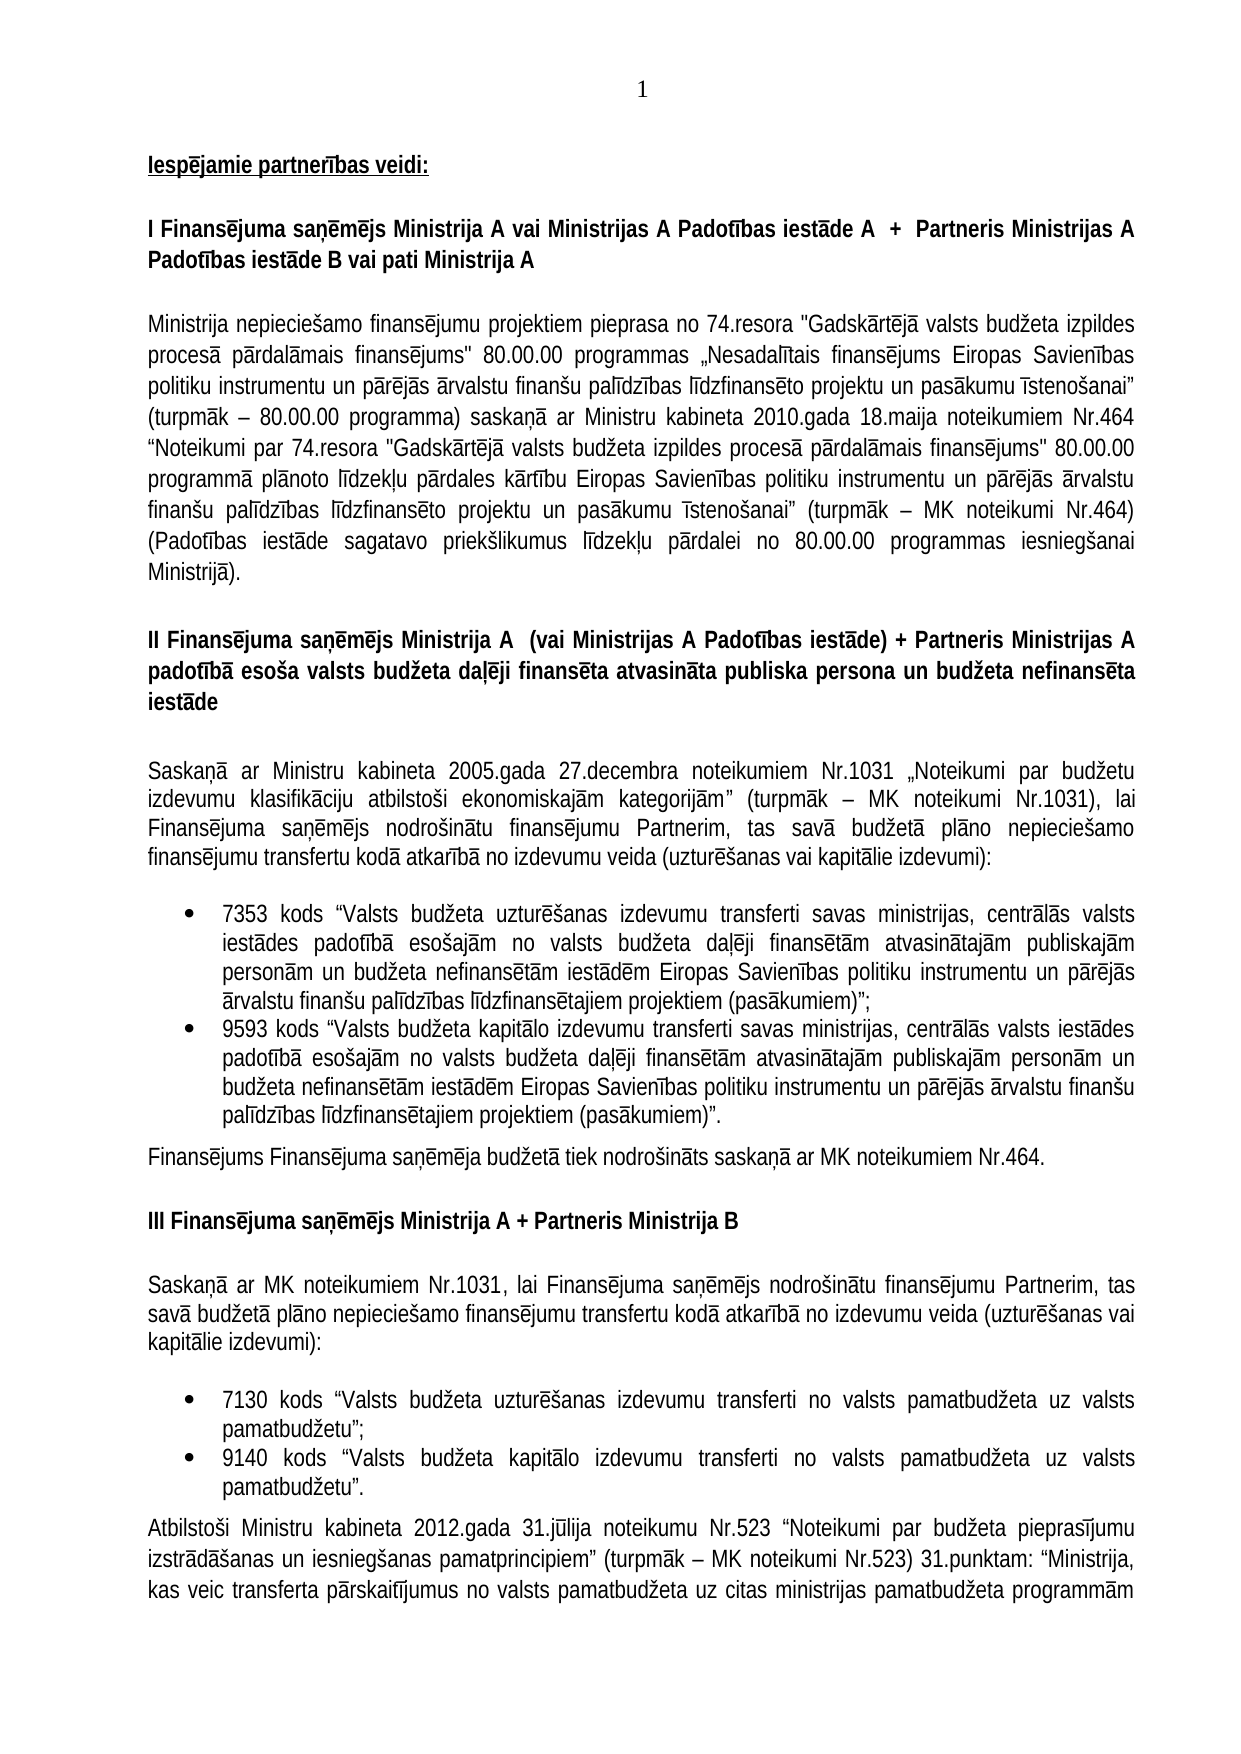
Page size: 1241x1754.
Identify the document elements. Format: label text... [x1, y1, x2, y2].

text II Finansējuma saņēmējs Ministrija A (vai Ministrijas A Padotības iestāde) + Partneris Ministrijas A padotībā esoša valsts budžeta daļēji finansēta atvasināta publiska persona un budžeta nefinansēta iestāde [148, 625, 1137, 716]
list 9140 kods “Valsts budžeta kapitālo izdevumu transferti no valsts pamatbudžeta uz valsts pamatbudžetu”. [185, 1443, 1137, 1500]
text I Finansējuma saņēmējs Ministrija A vai Ministrijas A Padotības iestāde A + Partneris Ministrijas A Padotības iestāde B vai pati Ministrija A [148, 214, 1137, 274]
list 7353 kods “Valsts budžeta uzturēšanas izdevumu transferti savas ministrijas, centrālās valsts iestādes padotībā esošajām no valsts budžeta daļēji finansētām atvasinātajām publiskajām personām un budžeta nefinansētām iestādēm Eiropas Savienības politiku instrumentu un pārējās ārvalstu finanšu palīdzības līdzfinansētajiem projektiem (pasākumiem)”; [185, 899, 1137, 1014]
text Iespējamie partnerības veidi: [148, 150, 1137, 179]
text Finansējums Finansējuma saņēmēja budžetā tiek nodrošināts saskaņā ar MK noteikumiem Nr.464. [148, 1142, 1137, 1170]
text Saskaņā ar Ministru kabineta 2005.gada 27.decembra noteikumiem Nr.1031 „Noteikumi par budžetu izdevumu klasifikāciju atbilstoši ekonomiskajām kategorijām” (turpmāk – MK noteikumi Nr.1031), lai Finansējuma saņēmējs nodrošinātu finansējumu Partnerim, tas savā budžetā plāno nepieciešamo finansējumu transfertu kodā atkarībā no izdevumu veida (uzturēšanas vai kapitālie izdevumi): [148, 756, 1137, 870]
text Ministrija nepieciešamo finansējumu projektiem pieprasa no 74.resora "Gadskārtējā valsts budžeta izpildes procesā pārdalāmais finansējums" 80.00.00 programmas „Nesadalītais finansējums Eiropas Savienības politiku instrumentu un pārējās ārvalstu finanšu palīdzības līdzfinansēto projektu un pasākumu īstenošanai” (turpmāk – 80.00.00 programma) saskaņā ar Ministru kabineta 2010.gada 18.maija noteikumiem Nr.464 “Noteikumi par 74.resora "Gadskārtējā valsts budžeta izpildes procesā pārdalāmais finansējums" 80.00.00 programmā plānoto līdzekļu pārdales kārtību Eiropas Savienības politiku instrumentu un pārējās ārvalstu finanšu palīdzības līdzfinansēto projektu un pasākumu īstenošanai” (turpmāk – MK noteikumi Nr.464) (Padotības iestāde sagatavo priekšlikumus līdzekļu pārdalei no 80.00.00 programmas iesniegšanai Ministrijā). [148, 309, 1137, 586]
list 9593 kods “Valsts budžeta kapitālo izdevumu transferti savas ministrijas, centrālās valsts iestādes padotībā esošajām no valsts budžeta daļēji finansētām atvasinātajām publiskajām personām un budžeta nefinansētām iestādēm Eiropas Savienības politiku instrumentu un pārējās ārvalstu finanšu palīdzības līdzfinansētajiem projektiem (pasākumiem)”. [185, 1014, 1137, 1129]
text III Finansējuma saņēmējs Ministrija A + Partneris Ministrija B [148, 1206, 1137, 1234]
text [148, 1513, 1137, 1603]
list 7130 kods “Valsts budžeta uzturēšanas izdevumu transferti no valsts pamatbudžeta uz valsts pamatbudžetu”; [185, 1385, 1137, 1443]
